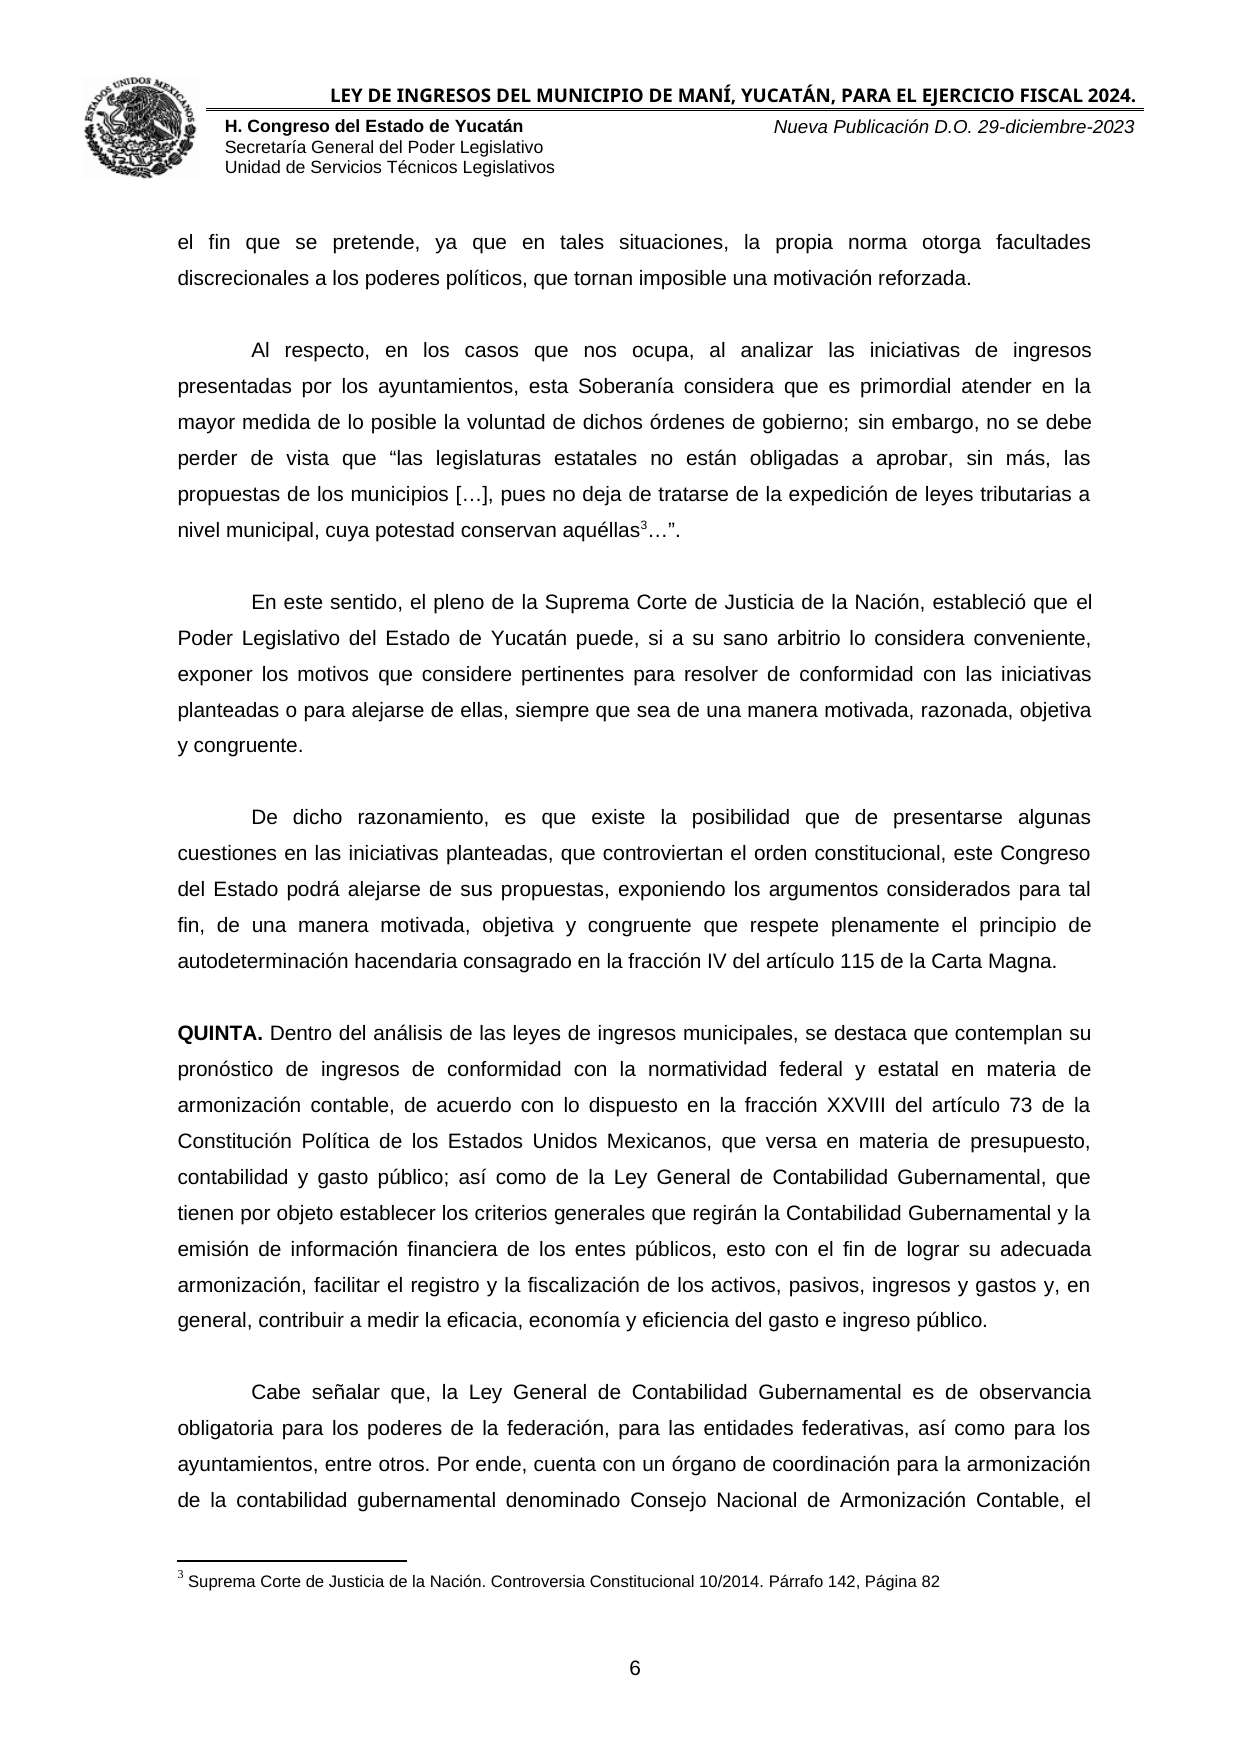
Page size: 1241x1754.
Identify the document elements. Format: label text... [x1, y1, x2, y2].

text QUINTA. Dentro del análisis de las leyes de ingresos municipales, se destaca que contemplan su pronóstico de ingresos de conformidad con la normatividad federal y estatal en materia de armonización contable, de acuerdo con lo dispuesto en la fracción XXVIII del artículo 73 de la Constitución Política de los Estados Unidos Mexicanos, que versa en materia de presupuesto, contabilidad y gasto público; así como de la Ley General de Contabilidad Gubernamental, que tienen por objeto establecer los criterios generales que regirán la Contabilidad Gubernamental y la emisión de información financiera de los entes públicos, esto con el fin de lograr su adecuada armonización, facilitar el registro y la fiscalización de los activos, pasivos, ingresos y gastos y, en general, contribuir a medir la eficacia, economía y eficiencia del gasto e ingreso público. [177, 1021, 1092, 1332]
text Al respecto, en los casos que nos ocupa, al analizar las iniciativas de ingresos presentadas por los ayuntamientos, esta Soberanía considera que es primordial atender en la mayor medida de lo posible la voluntad de dichos órdenes de gobierno; sin embargo, no se debe perder de vista que “las legislaturas estatales no están obligadas a aprobar, sin más, las propuestas de los municipios […], pues no deja de tratarse de la expedición de leyes tributarias a nivel municipal, cuya potestad conservan aquéllas…”. [177, 338, 1092, 542]
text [177, 1380, 1092, 1512]
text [177, 230, 1092, 290]
text En este sentido, el pleno de la Suprema Corte de Justicia de la Nación, estableció que el Poder Legislativo del Estado de Yucatán puede, si a su sano arbitrio lo considera conveniente, exponer los motivos que considere pertinentes para resolver de conformidad con las iniciativas planteadas o para alejarse de ellas, siempre que sea de una manera motivada, razonada, objetiva y congruente. [177, 589, 1092, 757]
text De dicho razonamiento, es que existe la posibilidad que de presentarse algunas cuestiones en las iniciativas planteadas, que controviertan el orden constitucional, este Congreso del Estado podrá alejarse de sus propuestas, exponiendo los argumentos considerados para tal fin, de una manera motivada, objetiva y congruente que respete plenamente el principio de autodeterminación hacendaria consagrado en la fracción IV del artículo 115 de la Carta Magna. [177, 805, 1092, 973]
